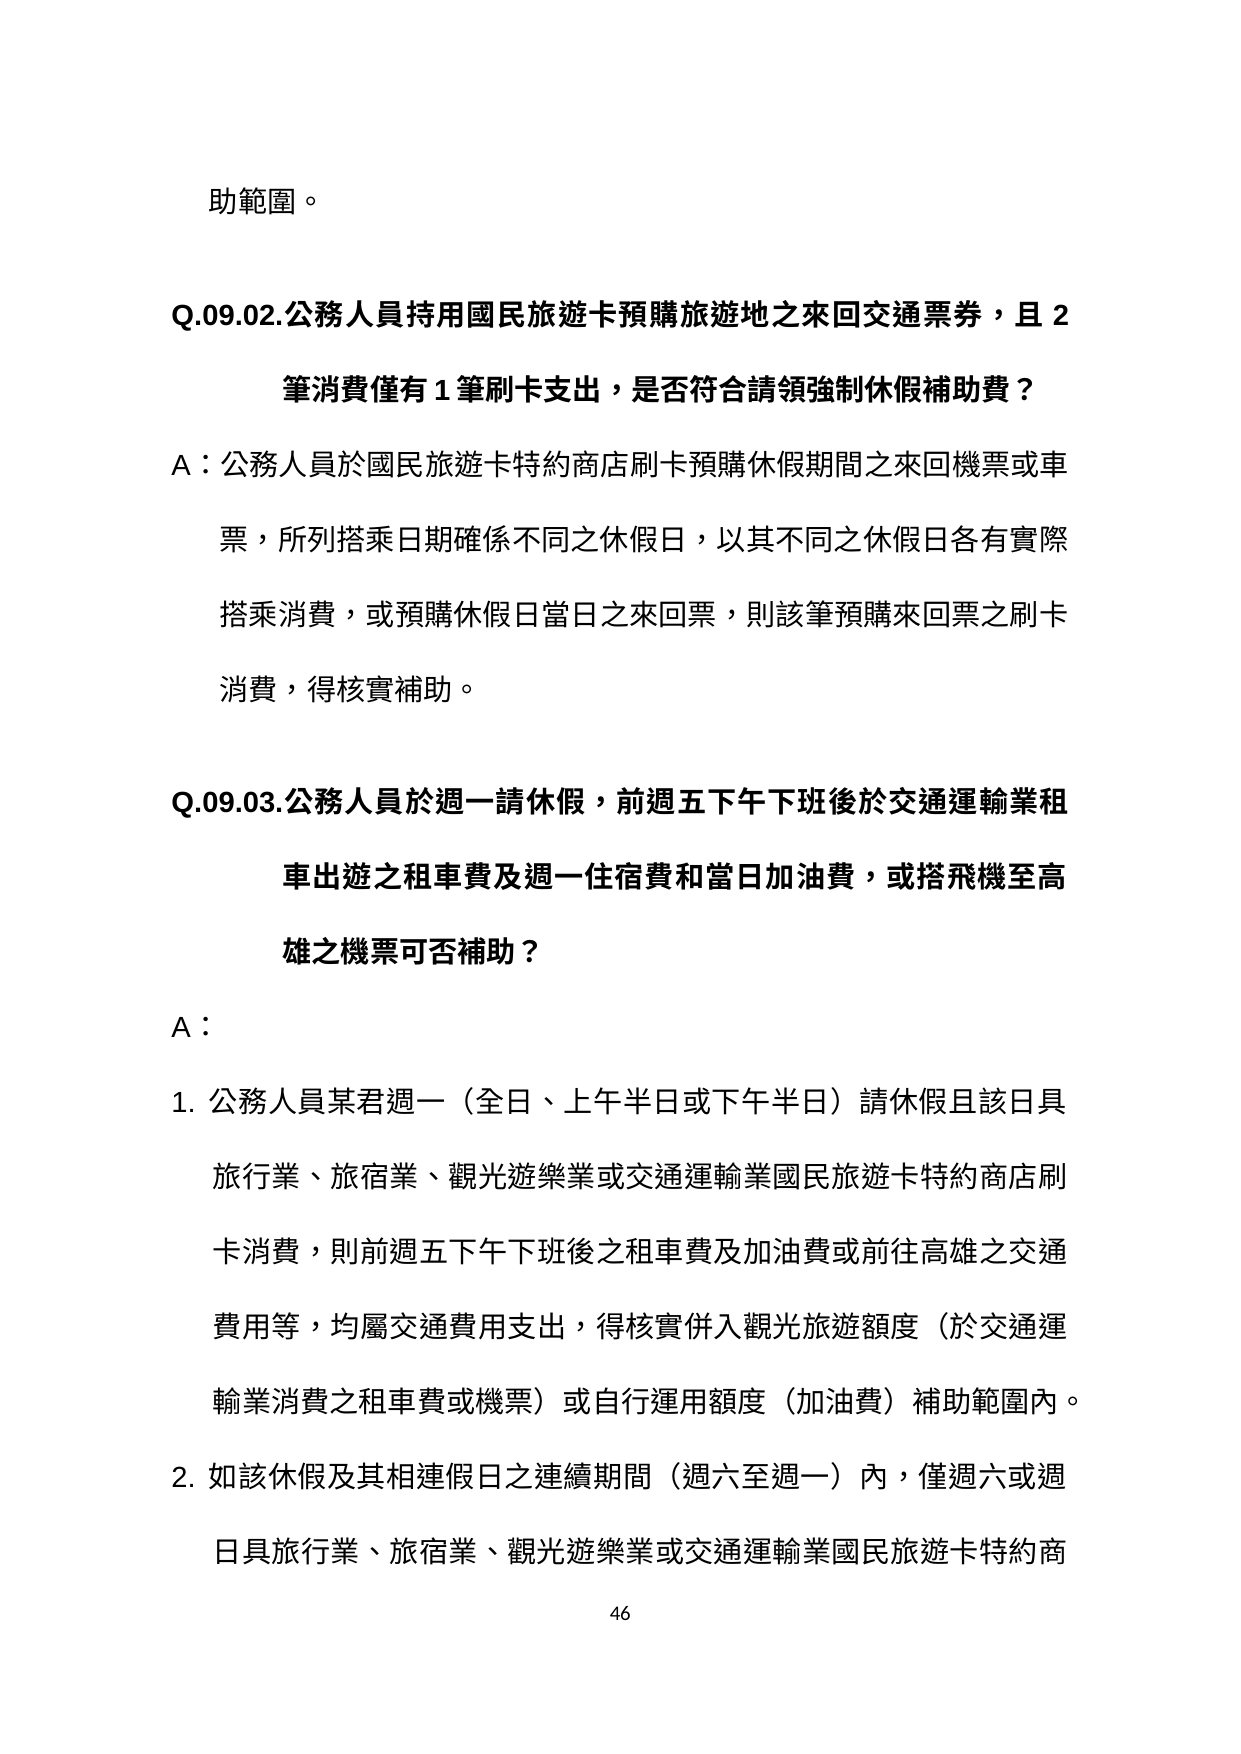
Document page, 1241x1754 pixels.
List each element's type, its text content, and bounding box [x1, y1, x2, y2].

text Q.09.02.公務人員持用國民旅遊卡預購旅遊地之來回交通票券，且2筆消費僅有1筆刷卡支出，是否符合請領強制休假補助費？ [171, 275, 1069, 425]
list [171, 1437, 1069, 1587]
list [171, 162, 1069, 237]
text Q.09.03.公務人員於週一請休假，前週五下午下班後於交通運輸業租車出遊之租車費及週一住宿費和當日加油費，或搭飛機至高雄之機票可否補助？ [171, 762, 1069, 987]
list 公務人員某君週一（全日、上午半日或下午半日）請休假且該日具旅行業、旅宿業、觀光遊樂業或交通運輸業國民旅遊卡特約商店刷卡消費，則前週五下午下班後之租車費及加油費或前往高雄之交通費用等，均屬交通費用支出，得核實併入觀光旅遊額度（於交通運輸業消費之租車費或機票）或自行運用額度（加油費）補助範圍內。 [171, 1062, 1069, 1437]
text A：公務人員於國民旅遊卡特約商店刷卡預購休假期間之來回機票或車票，所列搭乘日期確係不同之休假日，以其不同之休假日各有實際搭乘消費，或預購休假日當日之來回票，則該筆預購來回票之刷卡消費，得核實補助。 [171, 425, 1069, 725]
text A： [171, 987, 1069, 1062]
